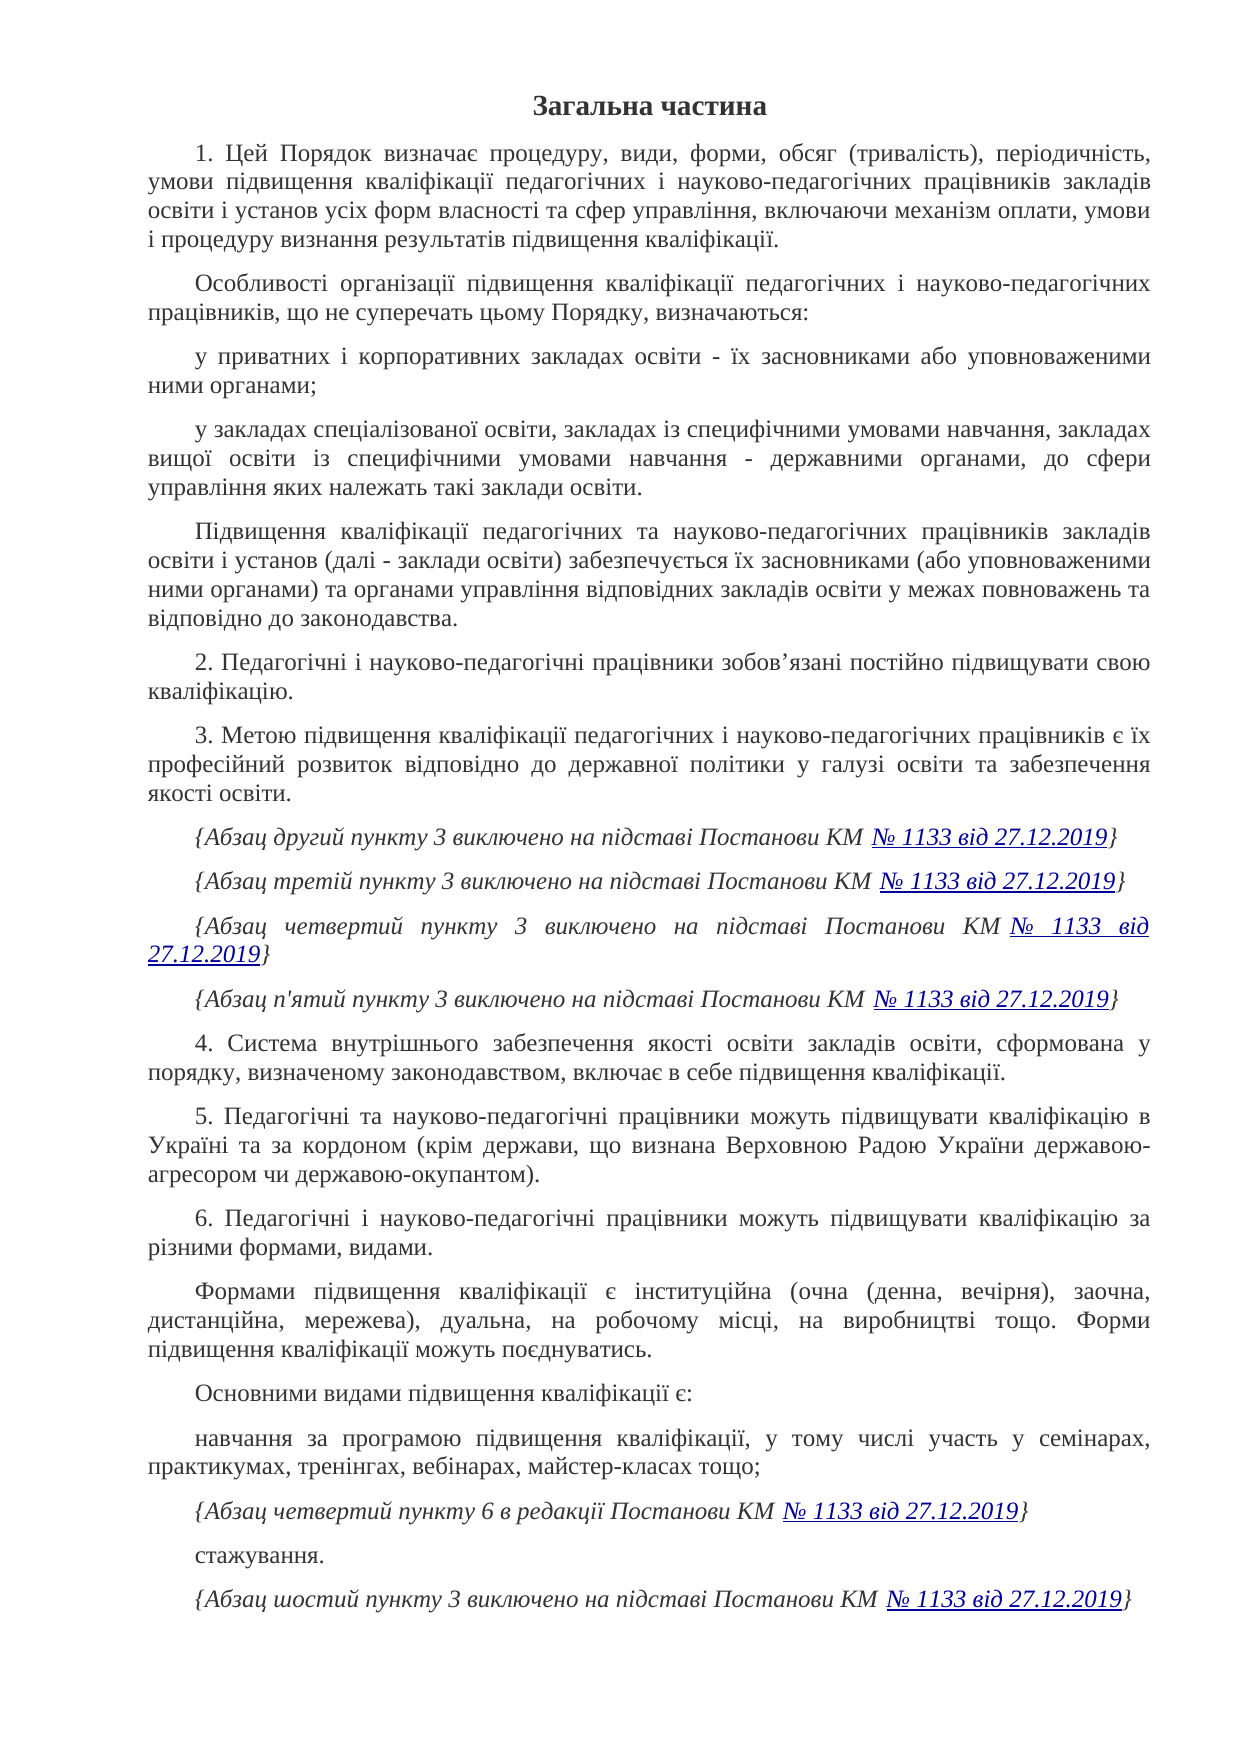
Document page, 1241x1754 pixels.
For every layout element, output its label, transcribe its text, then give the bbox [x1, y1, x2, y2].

text {Абзац третій пункту 3 виключено на підставі Постанови КМ № 1133 від 27.12.2019} [148, 866, 1152, 895]
text {Абзац четвертий пункту 3 виключено на підставі Постанови КМ № 1133 від 27.12.2019} [148, 911, 1152, 968]
text 4. Система внутрішнього забезпечення якості освіти закладів освіти, сформована у порядку, визначеному законодавством, включає в себе підвищення кваліфікації. [148, 1028, 1152, 1086]
text Формами підвищення кваліфікації є інституційна (очна (денна, вечірня), заочна, дистанційна, мережева), дуальна, на робочому місці, на виробництві тощо. Форми підвищення кваліфікації можуть поєднуватись. [148, 1276, 1152, 1363]
text 2. Педагогічні і науково-педагогічні працівники зобов’язані постійно підвищувати свою кваліфікацію. [148, 647, 1152, 704]
text Підвищення кваліфікації педагогічних та науково-педагогічних працівників закладів освіти і установ (далі - заклади освіти) забезпечується їх засновниками (або уповноваженими ними органами) та органами управління відповідних закладів освіти у межах повноважень та відповідно до законодавства. [148, 516, 1152, 631]
text 3. Метою підвищення кваліфікації педагогічних і науково-педагогічних працівників є їх професійний розвиток відповідно до державної політики у галузі освіти та забезпечення якості освіти. [148, 720, 1152, 806]
text у закладах спеціалізованої освіти, закладах із специфічними умовами навчання, закладах вищої освіти із специфічними умовами навчання - державними органами, до сфери управління яких належать такі заклади освіти. [148, 414, 1152, 501]
text навчання за програмою підвищення кваліфікації, у тому числі участь у семінарах, практикумах, тренінгах, вебінарах, майстер-класах тощо; [148, 1423, 1152, 1480]
text Особливості організації підвищення кваліфікації педагогічних і науково-педагогічних працівників, що не суперечать цьому Порядку, визначаються: [148, 268, 1152, 326]
text 6. Педагогічні і науково-педагогічні працівники можуть підвищувати кваліфікацію за різними формами, видами. [148, 1203, 1152, 1261]
text 5. Педагогічні та науково-педагогічні працівники можуть підвищувати кваліфікацію в Україні та за кордоном (крім держави, що визнана Верховною Радою України державою-агресором чи державою-окупантом). [148, 1101, 1152, 1188]
text стажування. [148, 1540, 1152, 1569]
text Загальна частина [194, 88, 1105, 122]
text у приватних і корпоративних закладах освіти - їх засновниками або уповноваженими ними органами; [148, 341, 1152, 399]
text {Абзац другий пункту 3 виключено на підставі Постанови КМ № 1133 від 27.12.2019} [148, 822, 1152, 851]
text Основними видами підвищення кваліфікації є: [148, 1378, 1152, 1407]
text {Абзац п'ятий пункту 3 виключено на підставі Постанови КМ № 1133 від 27.12.2019} [148, 984, 1152, 1013]
text 1. Цей Порядок визначає процедуру, види, форми, обсяг (тривалість), періодичність, умови підвищення кваліфікації педагогічних і науково-педагогічних працівників закладів освіти і установ усіх форм власності та сфер управління, включаючи механізм оплати, умови і процедуру визнання результатів підвищення кваліфікації. [148, 138, 1152, 253]
text {Абзац четвертий пункту 6 в редакції Постанови КМ № 1133 від 27.12.2019} [148, 1496, 1152, 1524]
text {Абзац шостий пункту 3 виключено на підставі Постанови КМ № 1133 від 27.12.2019} [148, 1584, 1152, 1613]
